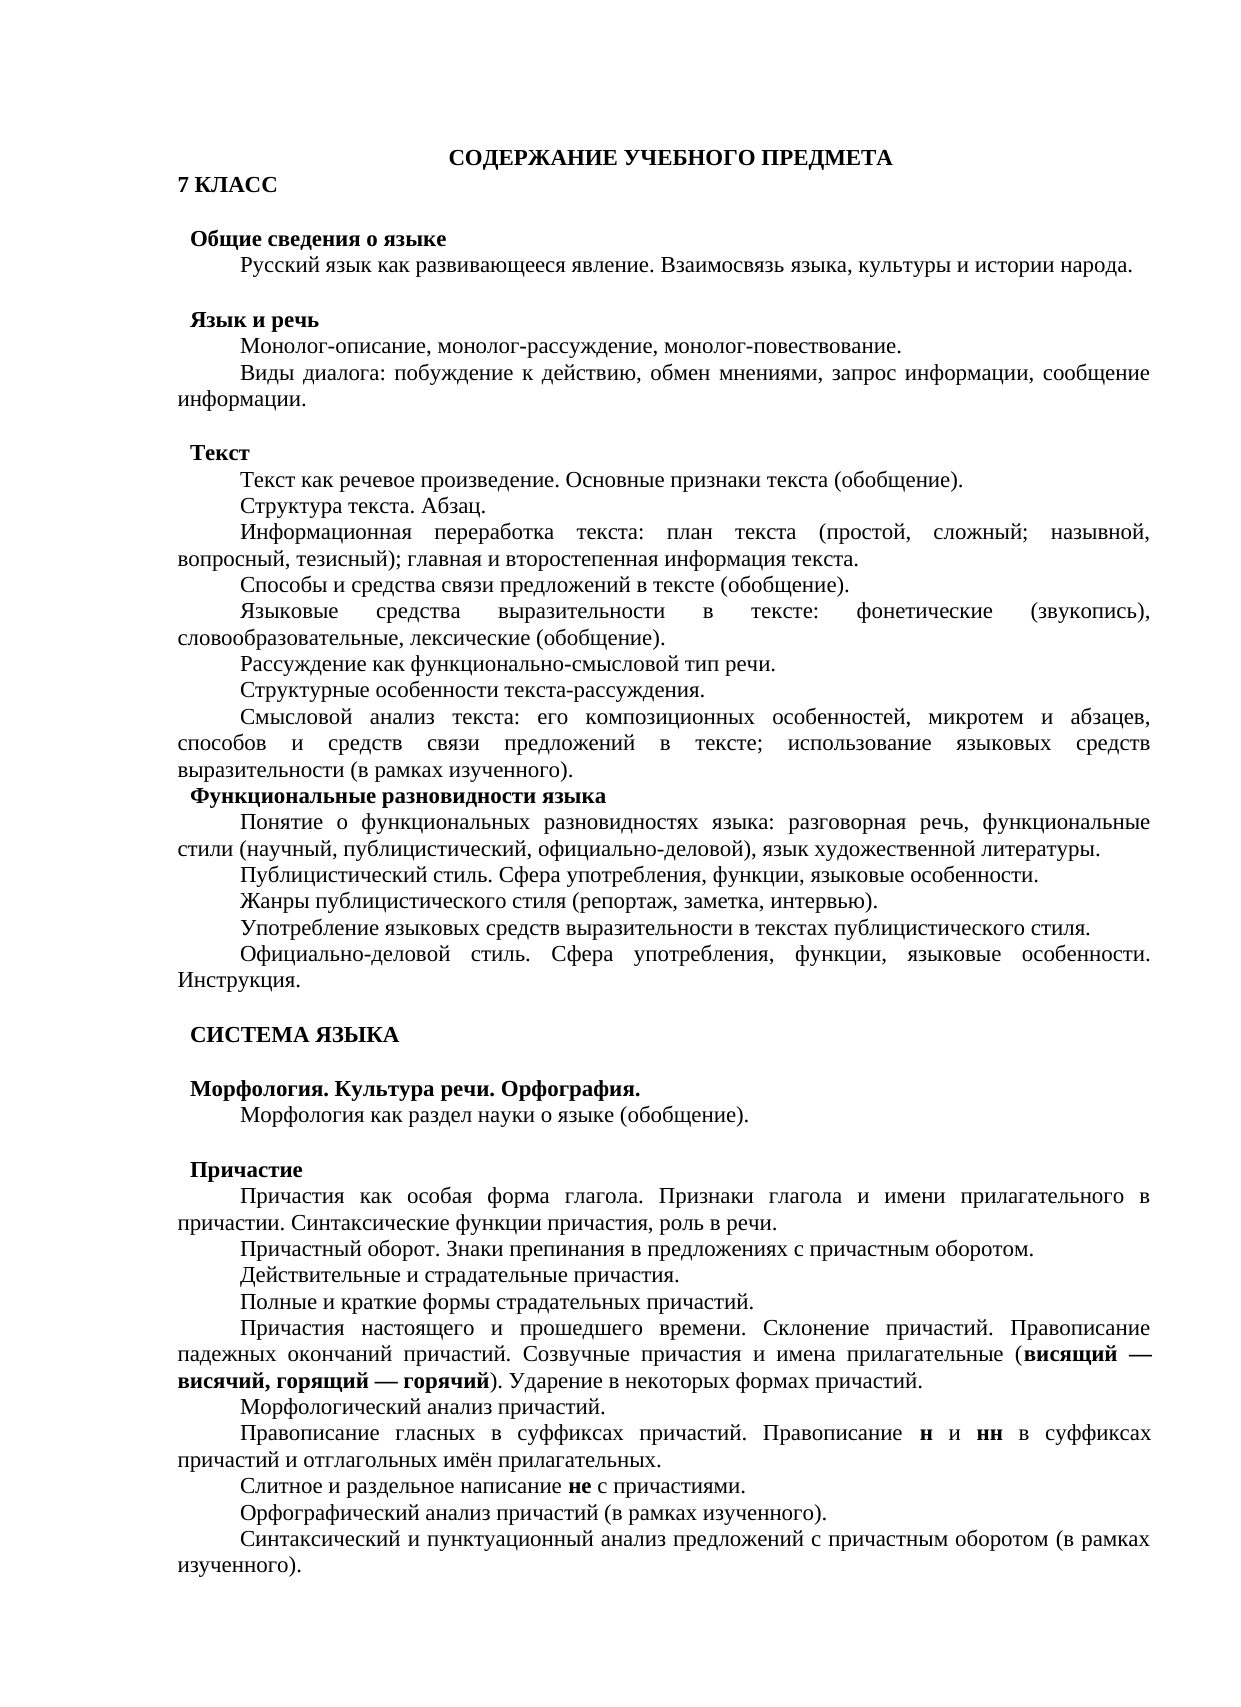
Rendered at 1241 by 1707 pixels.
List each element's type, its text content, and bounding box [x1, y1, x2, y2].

text Полные и краткие формы страдательных причастий. [177, 1288, 1152, 1314]
text Употребление языковых средств выразительности в текстах публицистического стиля. [177, 914, 1152, 940]
text Публицистический стиль. Сфера употребления, функции, языковые особенности. [177, 861, 1152, 887]
text Действительные и страдательные причастия. [177, 1261, 1152, 1288]
text Морфология как раздел науки о языке (обобщение). [177, 1102, 1152, 1128]
text Функциональные разновидности языка [190, 782, 1152, 808]
text Русский язык как развивающееся явление. Взаимосвязь ­языка, культуры и истории народа. [177, 252, 1152, 278]
text Понятие о функциональных разновидностях языка: разговорная речь, функциональные стили (научный, публицистический, официально-деловой), язык художественной литературы. [177, 808, 1152, 861]
text Способы и средства связи предложений в тексте (обобщение). [177, 571, 1152, 597]
text Причастия как особая форма глагола. Признаки глагола и имени прилагательного в причастии. Синтаксические функции причастия, роль в речи. [177, 1182, 1152, 1235]
text Структурные особенности текста-рассуждения. [177, 677, 1152, 703]
text Слитное и раздельное написание не с причастиями. [177, 1472, 1152, 1498]
text Жанры публицистического стиля (репортаж, заметка, интервью). [177, 887, 1152, 914]
text СИСТЕМА ЯЗЫКА [190, 1021, 1152, 1047]
text Монолог-описание, монолог-рассуждение, монолог-повествование. [177, 332, 1152, 359]
text Официально-деловой стиль. Сфера употребления, функции, языковые особенности. Инструкция. [177, 940, 1152, 993]
text Причастия настоящего и прошедшего времени. Склонение причастий. Правописание падежных окончаний причастий. Созвучные причастия и имена прилагательные (висящий — висячий, горящий — горячий). Ударение в некоторых формах причастий. [177, 1314, 1152, 1393]
text Текст как речевое произведение. Основные признаки текста (обобщение). [177, 466, 1152, 492]
text Морфологический анализ причастий. [177, 1393, 1152, 1419]
text Морфология. Культура речи. Орфография. [190, 1075, 1152, 1102]
text Информационная переработка текста: план текста (простой, сложный; назывной, вопросный, тезисный); главная и второстепенная информация текста. [177, 518, 1152, 571]
text Язык и речь [190, 306, 1152, 332]
text Виды диалога: побуждение к действию, обмен мнениями, запрос информации, сообщение информации. [177, 359, 1152, 411]
text Текст [190, 439, 1152, 466]
text Общие сведения о языке [190, 225, 1152, 252]
text Языковые средства выразительности в тексте: фонетические (звукопись), словообразовательные, лексические (обобщение). [177, 597, 1152, 650]
text Орфографический анализ причастий (в рамках изученного). [177, 1498, 1152, 1525]
text Причастный оборот. Знаки препинания в предложениях с причастным оборотом. [177, 1235, 1152, 1261]
text Смысловой анализ текста: его композиционных особенностей, микротем и абзацев, способов и средств связи предложений в тексте; использование языковых средств выразительности (в рамках изученного). [177, 703, 1152, 782]
text Рассуждение как функционально-смысловой тип речи. [177, 650, 1152, 677]
text Синтаксический и пунктуационный анализ предложений с причастным оборотом (в рамках изученного). [177, 1525, 1152, 1578]
text Структура текста. Абзац. [177, 492, 1152, 518]
text Правописание гласных в суффиксах причастий. Правописание н и нн в суффиксах причастий и отглагольных имён прилагательных. [177, 1419, 1152, 1472]
text 7 КЛАСС [177, 171, 1152, 197]
text СОДЕРЖАНИЕ УЧЕБНОГО ПРЕДМЕТА [190, 144, 1152, 171]
text Причастие [190, 1156, 1152, 1182]
